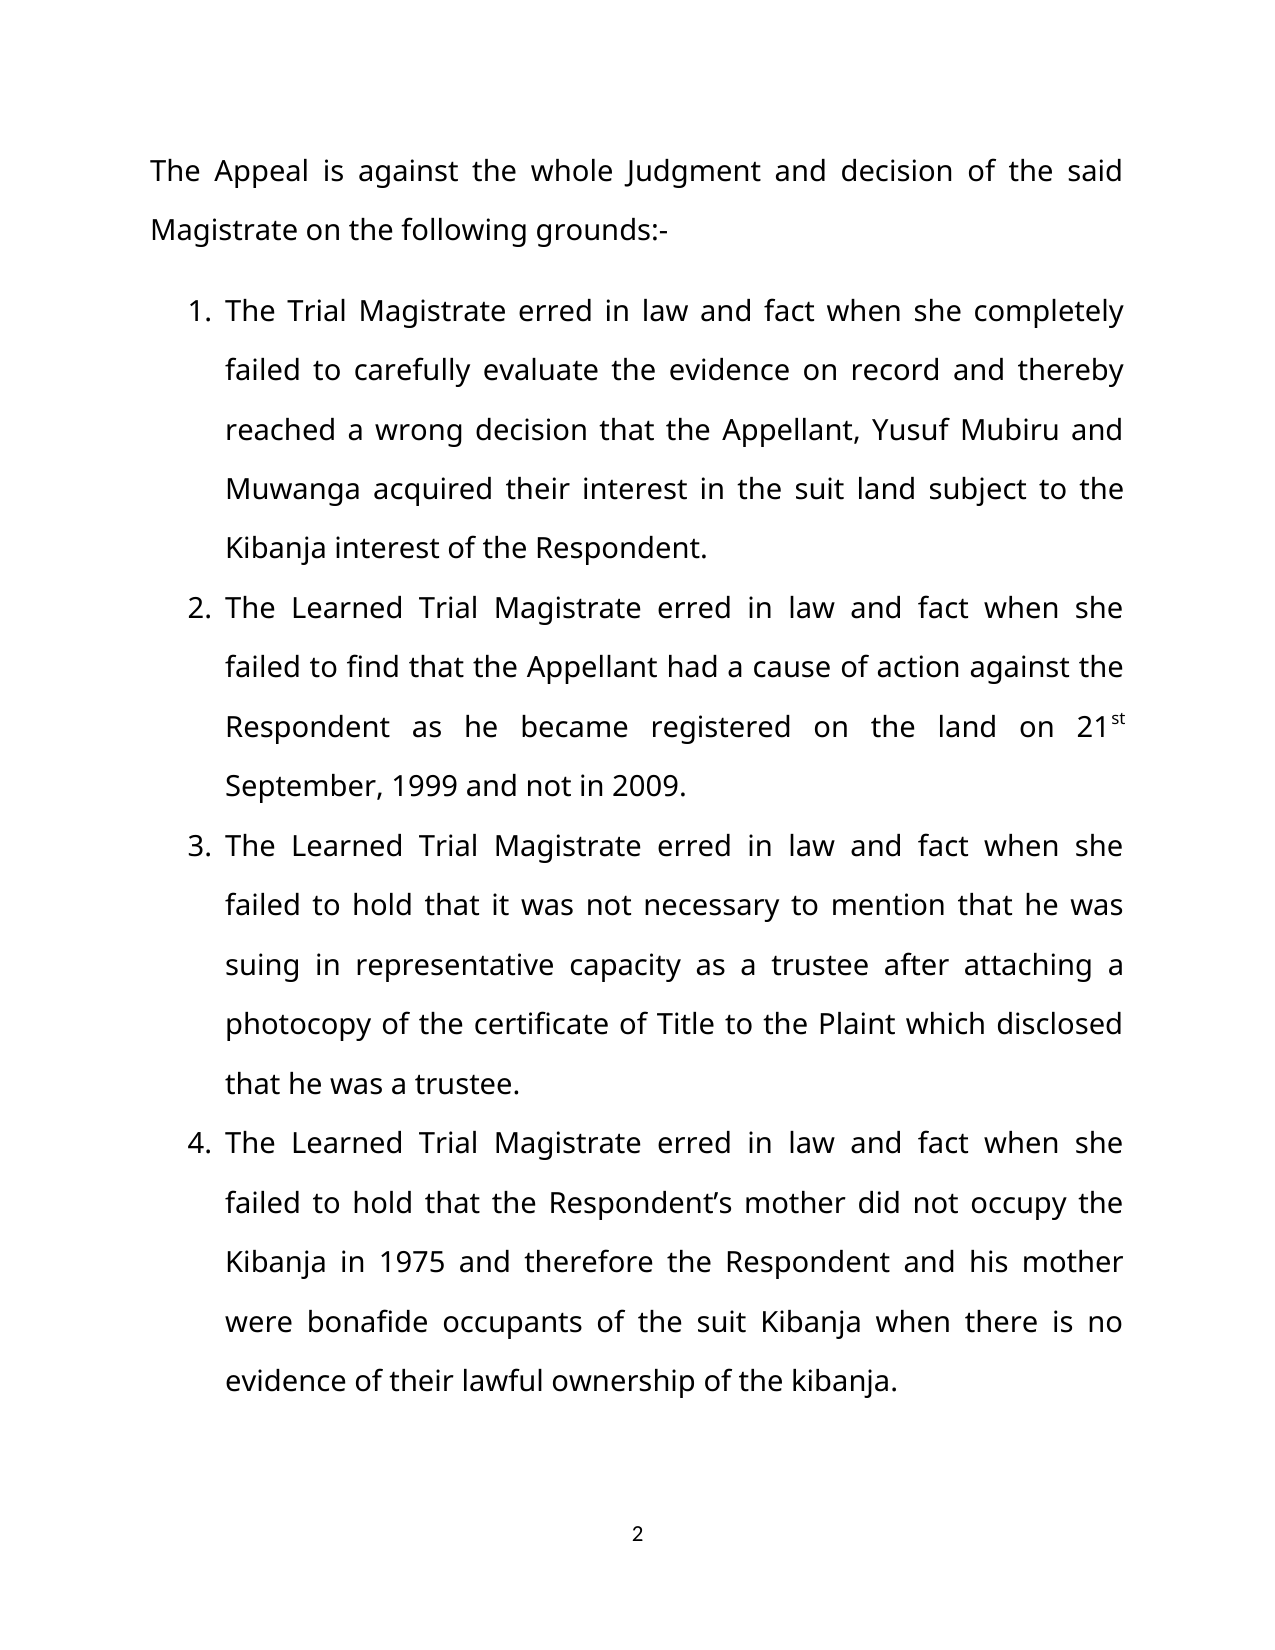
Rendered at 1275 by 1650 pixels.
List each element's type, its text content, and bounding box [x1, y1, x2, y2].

list The Trial Magistrate erred in law and fact when she completely failed to carefully evaluate the evidence on record and thereby reached a wrong decision that the Appellant, Yusuf Mubiru and Muwanga acquired their interest in the suit land subject to the Kibanja interest of the Respondent. [187, 290, 1125, 567]
list The Learned Trial Magistrate erred in law and fact when she failed to find that the Appellant had a cause of action against the Respondent as he became registered on the land on 21st September, 1999 and not in 2009. [187, 587, 1125, 805]
list The Learned Trial Magistrate erred in law and fact when she failed to hold that the Respondent’s mother did not occupy the Kibanja in 1975 and therefore the Respondent and his mother were bonafide occupants of the suit Kibanja when there is no evidence of their lawful ownership of the kibanja. [187, 1122, 1125, 1400]
list The Learned Trial Magistrate erred in law and fact when she failed to hold that it was not necessary to mention that he was suing in representative capacity as a trustee after attaching a photocopy of the certificate of Title to the Plaint which disclosed that he was a trustee. [187, 825, 1125, 1103]
text The Appeal is against the whole Judgment and decision of the said Magistrate on the following grounds:- [150, 150, 1125, 249]
